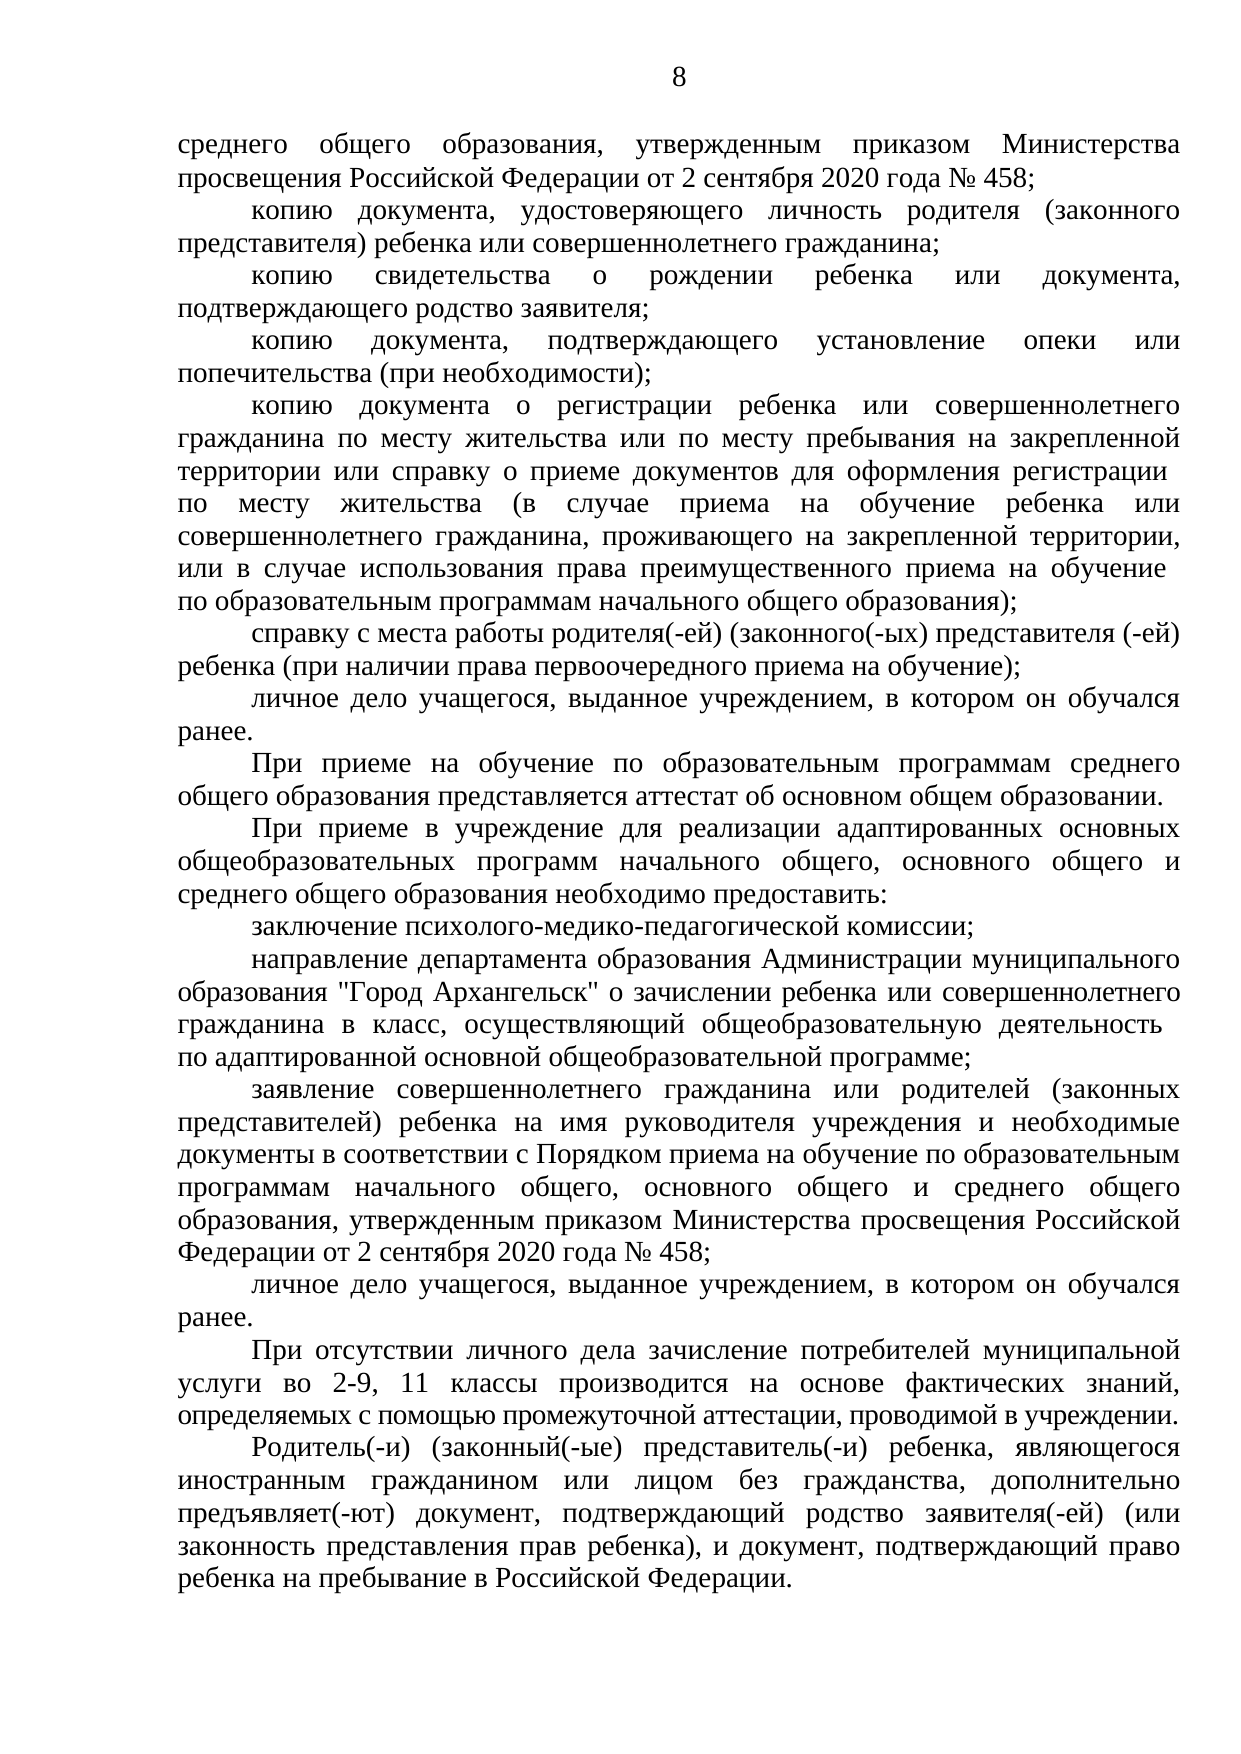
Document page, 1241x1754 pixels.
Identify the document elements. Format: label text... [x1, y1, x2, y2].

text Родитель(-и) (законный(-ые) представитель(-и) ребенка, являющегося иностранным гражданином или лицом без гражданства, дополнительно предъявляет(-ют) документ, подтверждающий родство заявителя(-ей) (или законность представления прав ребенка), и документ, подтверждающий право ребенка на пребывание в Российской Федерации. [177, 1431, 1181, 1594]
text При приеме в учреждение для реализации адаптированных основных общеобразовательных программ начального общего, основного общего и среднего общего образования необходимо предоставить: [177, 812, 1181, 910]
text личное дело учащегося, выданное учреждением, в котором он обучался ранее. [177, 1268, 1181, 1333]
text копию документа, удостоверяющего личность родителя (законного представителя) ребенка или совершеннолетнего гражданина; [177, 193, 1181, 258]
text направление департамента образования Администрации муниципального образования "Город Архангельск" о зачислении ребенка или совершеннолетнего гражданина в класс, осуществляющий общеобразовательную деятельность по адаптированной основной общеобразовательной программе; [177, 942, 1181, 1072]
text заключение психолого-медико-педагогической комиссии; [177, 910, 1181, 942]
text личное дело учащегося, выданное учреждением, в котором он обучался ранее. [177, 682, 1181, 747]
text справку с места работы родителя(-ей) (законного(-ых) представителя (-ей) ребенка (при наличии права первоочередного приема на обучение); [177, 617, 1181, 682]
text копию документа, подтверждающего установление опеки или попечительства (при необходимости); [177, 323, 1181, 388]
text При отсутствии личного дела зачисление потребителей муниципальной услуги во 2-9, 11 классы производится на основе фактических знаний, определяемых с помощью промежуточной аттестации, проводимой в учреждении. [177, 1333, 1181, 1431]
text заявление совершеннолетнего гражданина или родителей (законных представителей) ребенка на имя руководителя учреждения и необходимые документы в соответствии с Порядком приема на обучение по образовательным программам начального общего, основного общего и среднего общего образования, утвержденным приказом Министерства просвещения Российской Федерации от 2 сентября 2020 года № 458; [177, 1072, 1181, 1268]
text копию документа о регистрации ребенка или совершеннолетнего гражданина по месту жительства или по месту пребывания на закрепленной территории или справку о приеме документов для оформления регистрации по месту жительства (в случае приема на обучение ребенка или совершеннолетнего гражданина, проживающего на закрепленной территории, или в случае использования права преимущественного приема на обучение по образовательным программам начального общего образования); [177, 388, 1181, 617]
text При приеме на обучение по образовательным программам среднего общего образования представляется аттестат об основном общем образовании. [177, 747, 1181, 812]
text копию свидетельства о рождении ребенка или документа, подтверждающего родство заявителя; [177, 258, 1181, 323]
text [177, 126, 1181, 193]
